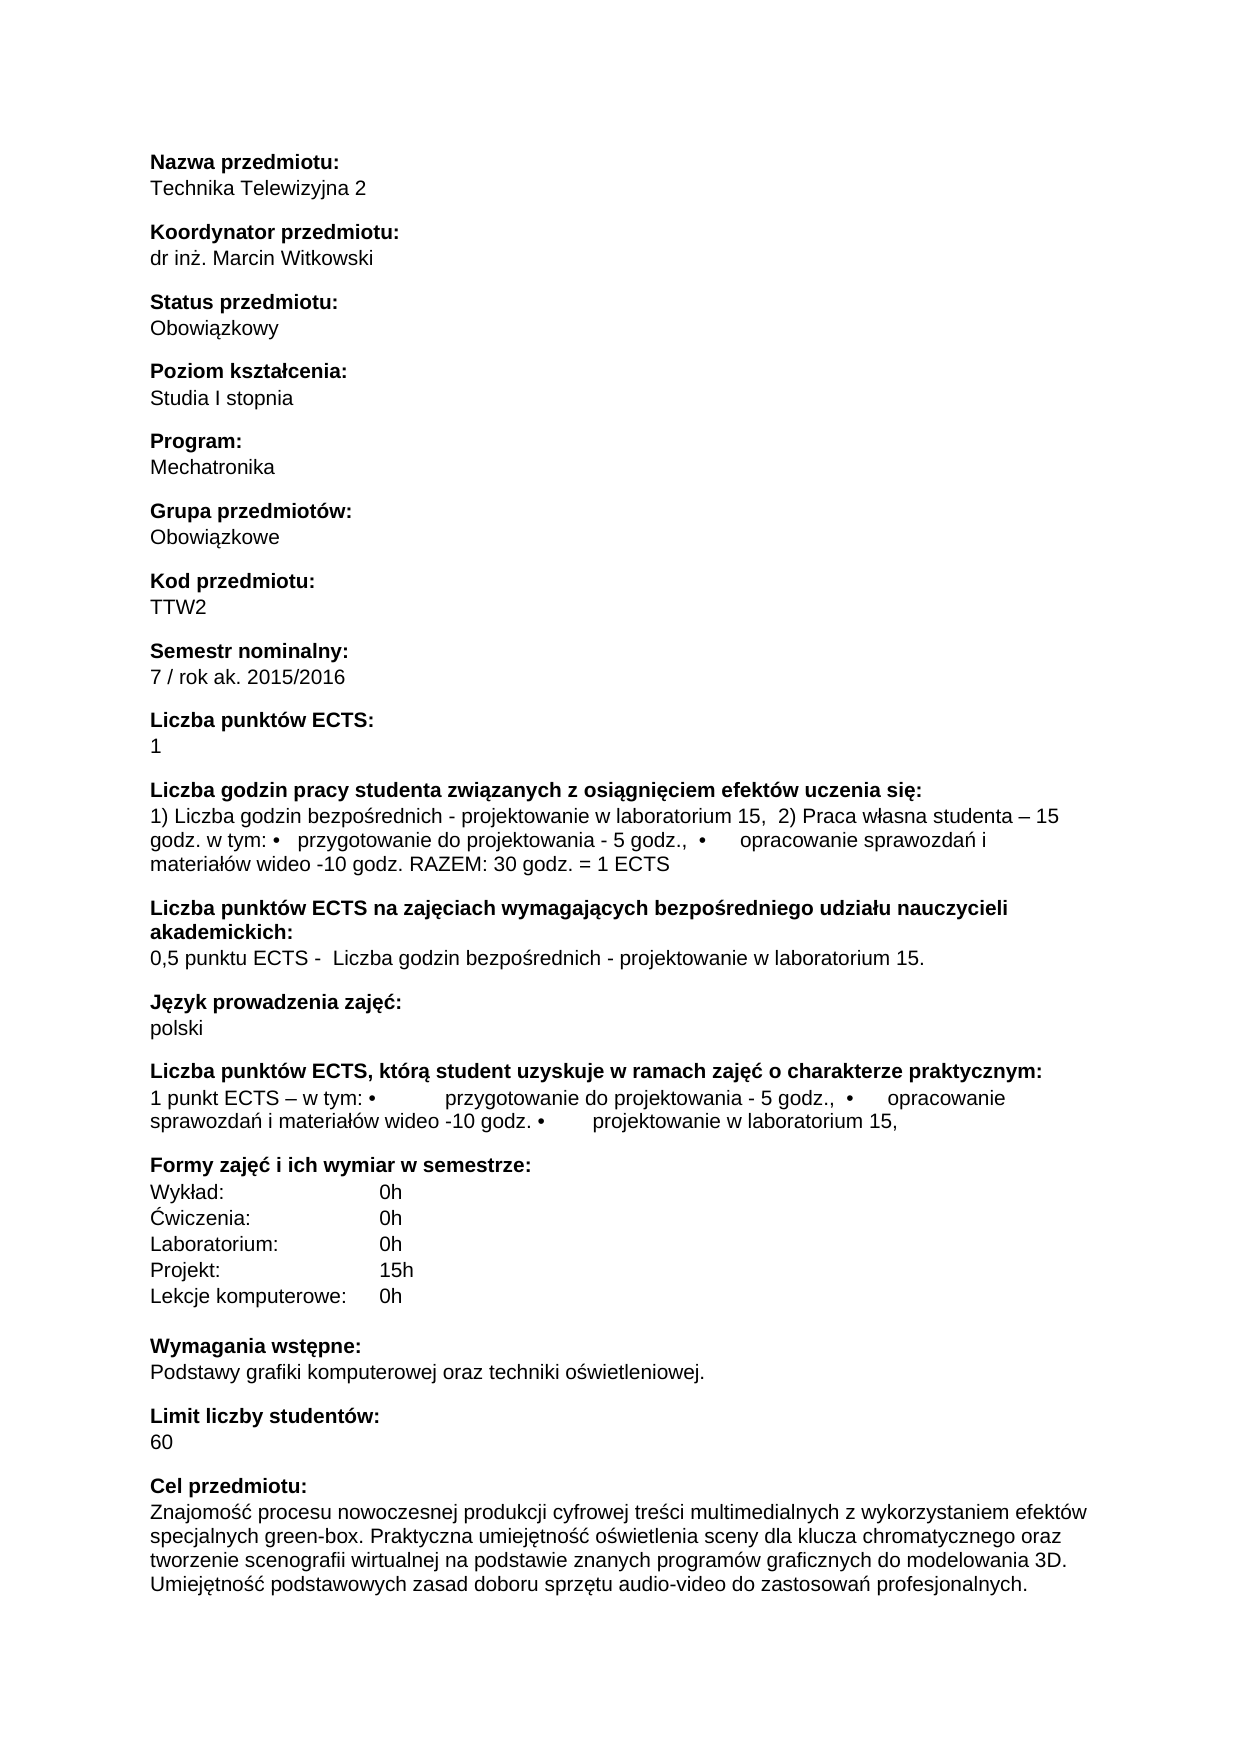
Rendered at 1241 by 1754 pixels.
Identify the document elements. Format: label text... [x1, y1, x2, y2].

text Znajomość procesu nowoczesnej produkcji cyfrowej treści multimedialnych z wykorzystaniem efektów specjalnych green-box. Praktyczna umiejętność oświetlenia sceny dla klucza chromatycznego oraz tworzenie scenografii wirtualnej na podstawie znanych programów graficznych do modelowania 3D. Umiejętność podstawowych zasad doboru sprzętu audio-video do zastosowań profesjonalnych. [150, 1499, 1090, 1595]
text Studia I stopnia [150, 385, 1090, 409]
text Cel przedmiotu: [150, 1473, 1090, 1497]
text 60 [150, 1430, 1090, 1454]
table_cell 0h [369, 1282, 597, 1308]
text Semestr nominalny: [150, 638, 1090, 662]
text Obowiązkowe [150, 525, 1090, 549]
text 1 punkt ECTS – w tym: • przygotowanie do projektowania - 5 godz., • opracowanie sprawozdań i materiałów wideo -10 godz. • projektowanie w laboratorium 15, [150, 1085, 1090, 1133]
table_header 0h [369, 1180, 597, 1204]
text Mechatronika [150, 455, 1090, 479]
text Program: [150, 429, 1090, 453]
text Liczba godzin pracy studenta związanych z osiągnięciem efektów uczenia się: [150, 778, 1090, 802]
text Grupa przedmiotów: [150, 499, 1090, 523]
text Limit liczby studentów: [150, 1404, 1090, 1428]
text Koordynator przedmiotu: [150, 220, 1090, 244]
text Wymagania wstępne: [150, 1334, 1090, 1358]
text Formy zajęć i ich wymiar w semestrze: [150, 1153, 1090, 1177]
table_cell Lekcje komputerowe: [140, 1284, 367, 1308]
text 0,5 punktu ECTS - Liczba godzin bezpośrednich - projektowanie w laboratorium 15. [150, 946, 1090, 970]
text Kod przedmiotu: [150, 569, 1090, 593]
text Podstawy grafiki komputerowej oraz techniki oświetleniowej. [150, 1360, 1090, 1384]
table_cell Laboratorium: [140, 1232, 367, 1256]
table_cell 0h [369, 1230, 597, 1256]
text 1 [150, 734, 1090, 758]
table_header Wykład: [140, 1180, 367, 1204]
text Liczba punktów ECTS: [150, 708, 1090, 732]
text dr inż. Marcin Witkowski [150, 246, 1090, 270]
text TTW2 [150, 595, 1090, 619]
text Status przedmiotu: [150, 289, 1090, 313]
text Liczba punktów ECTS na zajęciach wymagających bezpośredniego udziału nauczycieli akademickich: [150, 896, 1090, 944]
text Liczba punktów ECTS, którą student uzyskuje w ramach zajęć o charakterze praktycznym: [150, 1059, 1090, 1083]
text Technika Telewizyjna 2 [150, 176, 1090, 200]
text Język prowadzenia zajęć: [150, 989, 1090, 1013]
text 7 / rok ak. 2015/2016 [150, 664, 1090, 688]
text 1) Liczba godzin bezpośrednich - projektowanie w laboratorium 15, 2) Praca własna studenta – 15 godz. w tym: • przygotowanie do projektowania - 5 godz., • opracowanie sprawozdań i materiałów wideo -10 godz. RAZEM: 30 godz. = 1 ECTS [150, 804, 1090, 876]
text Obowiązkowy [150, 316, 1090, 339]
text polski [150, 1016, 1090, 1039]
table_cell 15h [369, 1256, 597, 1282]
text Poziom kształcenia: [150, 359, 1090, 383]
table_cell Projekt: [140, 1258, 367, 1282]
text Nazwa przedmiotu: [150, 150, 1090, 174]
table_cell 0h [369, 1204, 597, 1230]
table_cell Ćwiczenia: [140, 1206, 367, 1230]
